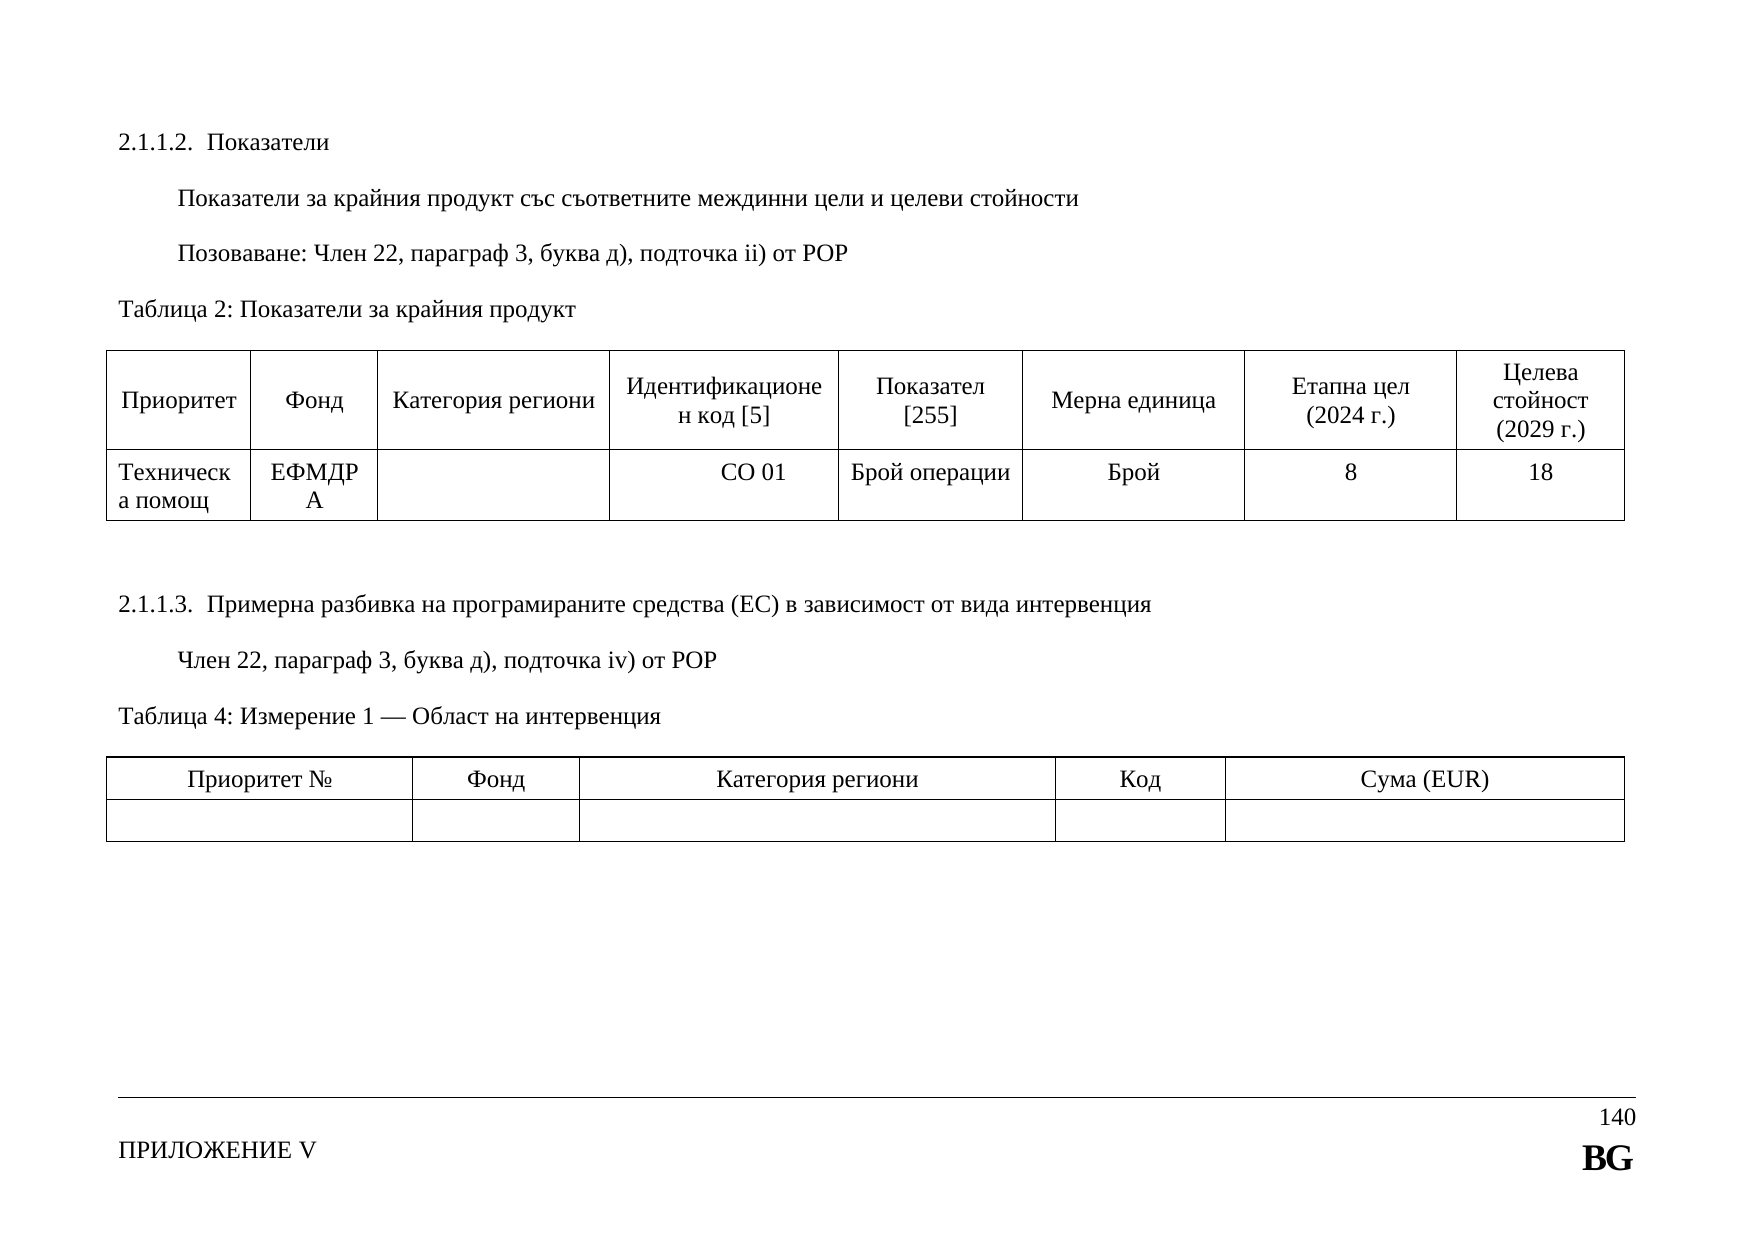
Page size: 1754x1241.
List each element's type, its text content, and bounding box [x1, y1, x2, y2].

table_cell Брой операции [839, 450, 1022, 520]
table_header Сума (EUR) [1226, 758, 1624, 799]
table_header Фонд [413, 758, 579, 799]
table_header Приоритет № [107, 758, 412, 799]
text Таблица 4: Измерение 1 — Област на интервенция [118, 701, 1636, 729]
table_header Показател [255] [839, 351, 1022, 449]
table_header Код [1056, 758, 1225, 799]
table_cell Брой [1023, 450, 1244, 520]
text Таблица 2: Показатели за крайния продукт [118, 294, 1636, 323]
table_header Идентификационен код [5] [610, 351, 838, 449]
table_header Целева стойност (2029 г.) [1457, 351, 1624, 449]
table_cell [1056, 800, 1225, 841]
table_cell [413, 800, 579, 841]
table_cell 18 [1457, 450, 1624, 520]
table_header Приоритет [107, 351, 250, 449]
text Позоваване: Член 22, параграф 3, буква д), подточка ii) от РОР [177, 238, 1636, 267]
table_header Етапна цел (2024 г.) [1245, 351, 1456, 449]
table_cell [107, 800, 412, 841]
text Показатели за крайния продукт със съответните междинни цели и целеви стойности [177, 183, 1636, 211]
table_cell [580, 800, 1055, 841]
text 2.1.1.3. Примерна разбивка на програмираните средства (ЕС) в зависимост от вида интервенция [118, 589, 1636, 618]
table_header Мерна единица [1023, 351, 1244, 449]
table_header Категория региони [580, 758, 1055, 799]
table_cell 8 [1245, 450, 1456, 520]
text 2.1.1.2. Показатели [118, 127, 1636, 156]
table_cell ЕФМДРА [251, 450, 377, 520]
table_header Фонд [251, 351, 377, 449]
text Член 22, параграф 3, буква д), подточка iv) от РОР [177, 645, 1636, 674]
table_cell СО 01 [610, 450, 838, 520]
table_cell [378, 450, 609, 520]
table_cell [1226, 800, 1624, 841]
table_cell Техническа помощ [107, 450, 250, 520]
table_header Категория региони [378, 351, 609, 449]
